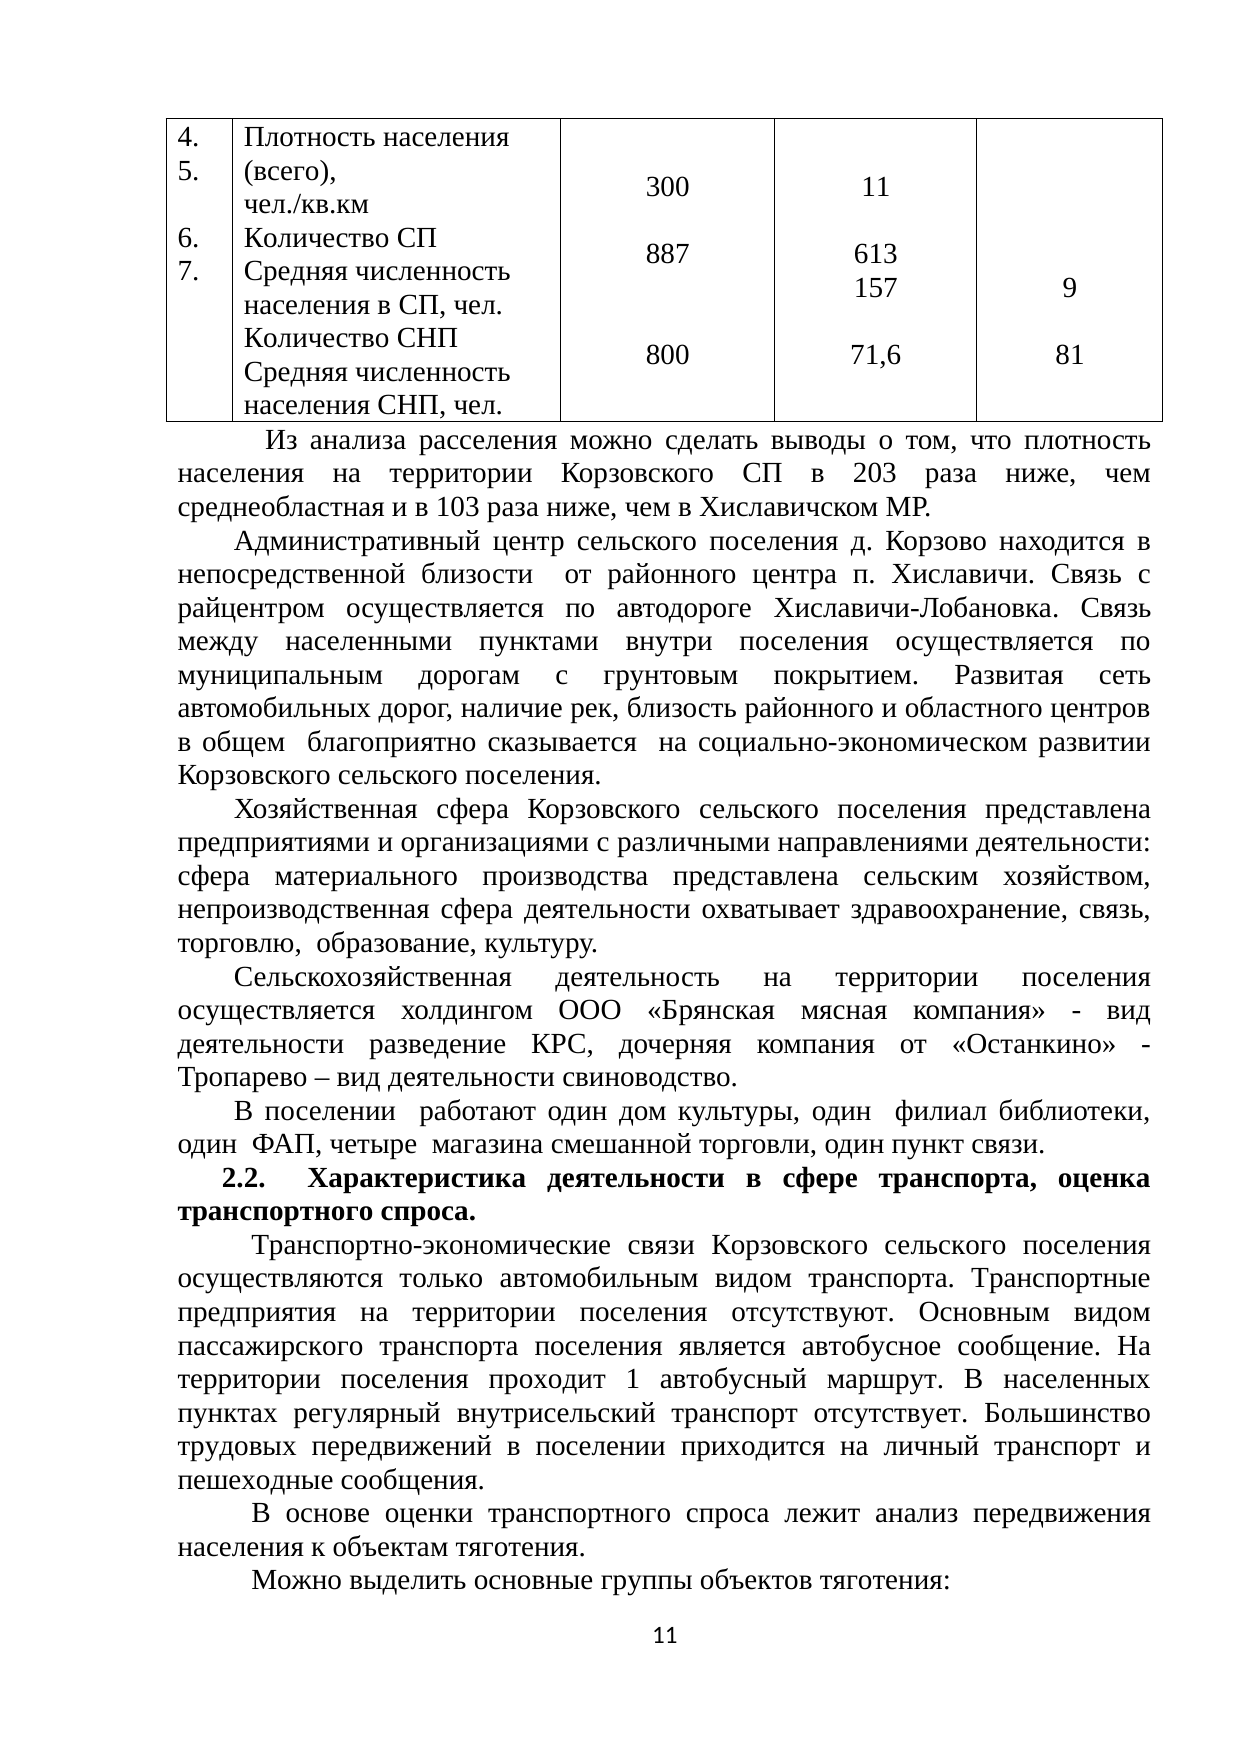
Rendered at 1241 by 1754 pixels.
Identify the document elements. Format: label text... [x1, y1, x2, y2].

text Можно выделить основные группы объектов тяготения: [177, 1562, 1152, 1596]
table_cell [233, 119, 560, 421]
text Административный центр сельского поселения д. Корзово находится в непосредственной близости от районного центра п. Хиславичи. Связь с райцентром осуществляется по автодороге Хиславичи-Лобановка. Связь между населенными пунктами внутри поселения осуществляется по муниципальным дорогам с грунтовым покрытием. Развитая сеть автомобильных дорог, наличие рек, близость районного и областного центров в общем благоприятно сказывается на социально-экономическом развитии Корзовского сельского поселения. [177, 523, 1152, 791]
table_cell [167, 119, 232, 421]
text Хозяйственная сфера Корзовского сельского поселения представлена предприятиями и организациями с различными направлениями деятельности: сфера материального производства представлена сельским хозяйством, непроизводственная сфера деятельности охватывает здравоохранение, связь, торговлю, образование, культуру. [177, 791, 1152, 959]
text В поселении работают один дом культуры, один филиал библиотеки, один ФАП, четыре магазина смешанной торговли, один пункт связи. [177, 1093, 1152, 1160]
text В основе оценки транспортного спроса лежит анализ передвижения населения к объектам тяготения. [177, 1495, 1152, 1562]
text Сельскохозяйственная деятельность на территории поселения осуществляется холдингом ООО «Брянская мясная компания» - вид деятельности разведение КРС, дочерняя компания от «Останкино» - Тропарево – вид деятельности свиноводство. [177, 959, 1152, 1093]
text 2.2. Характеристика деятельности в сфере транспорта, оценка транспортного спроса. [177, 1160, 1152, 1227]
text Из анализа расселения можно сделать выводы о том, что плотность населения на территории Корзовского СП в 203 раза ниже, чем среднеобластная и в 103 раза ниже, чем в Хиславичском МР. [177, 422, 1152, 523]
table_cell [977, 119, 1162, 421]
text Транспортно-экономические связи Корзовского сельского поселения осуществляются только автомобильным видом транспорта. Транспортные предприятия на территории поселения отсутствуют. Основным видом пассажирского транспорта поселения является автобусное сообщение. На территории поселения проходит 1 автобусный маршрут. В населенных пунктах регулярный внутрисельский транспорт отсутствует. Большинство трудовых передвижений в поселении приходится на личный транспорт и пешеходные сообщения. [177, 1227, 1152, 1495]
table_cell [775, 119, 976, 421]
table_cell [561, 119, 774, 421]
